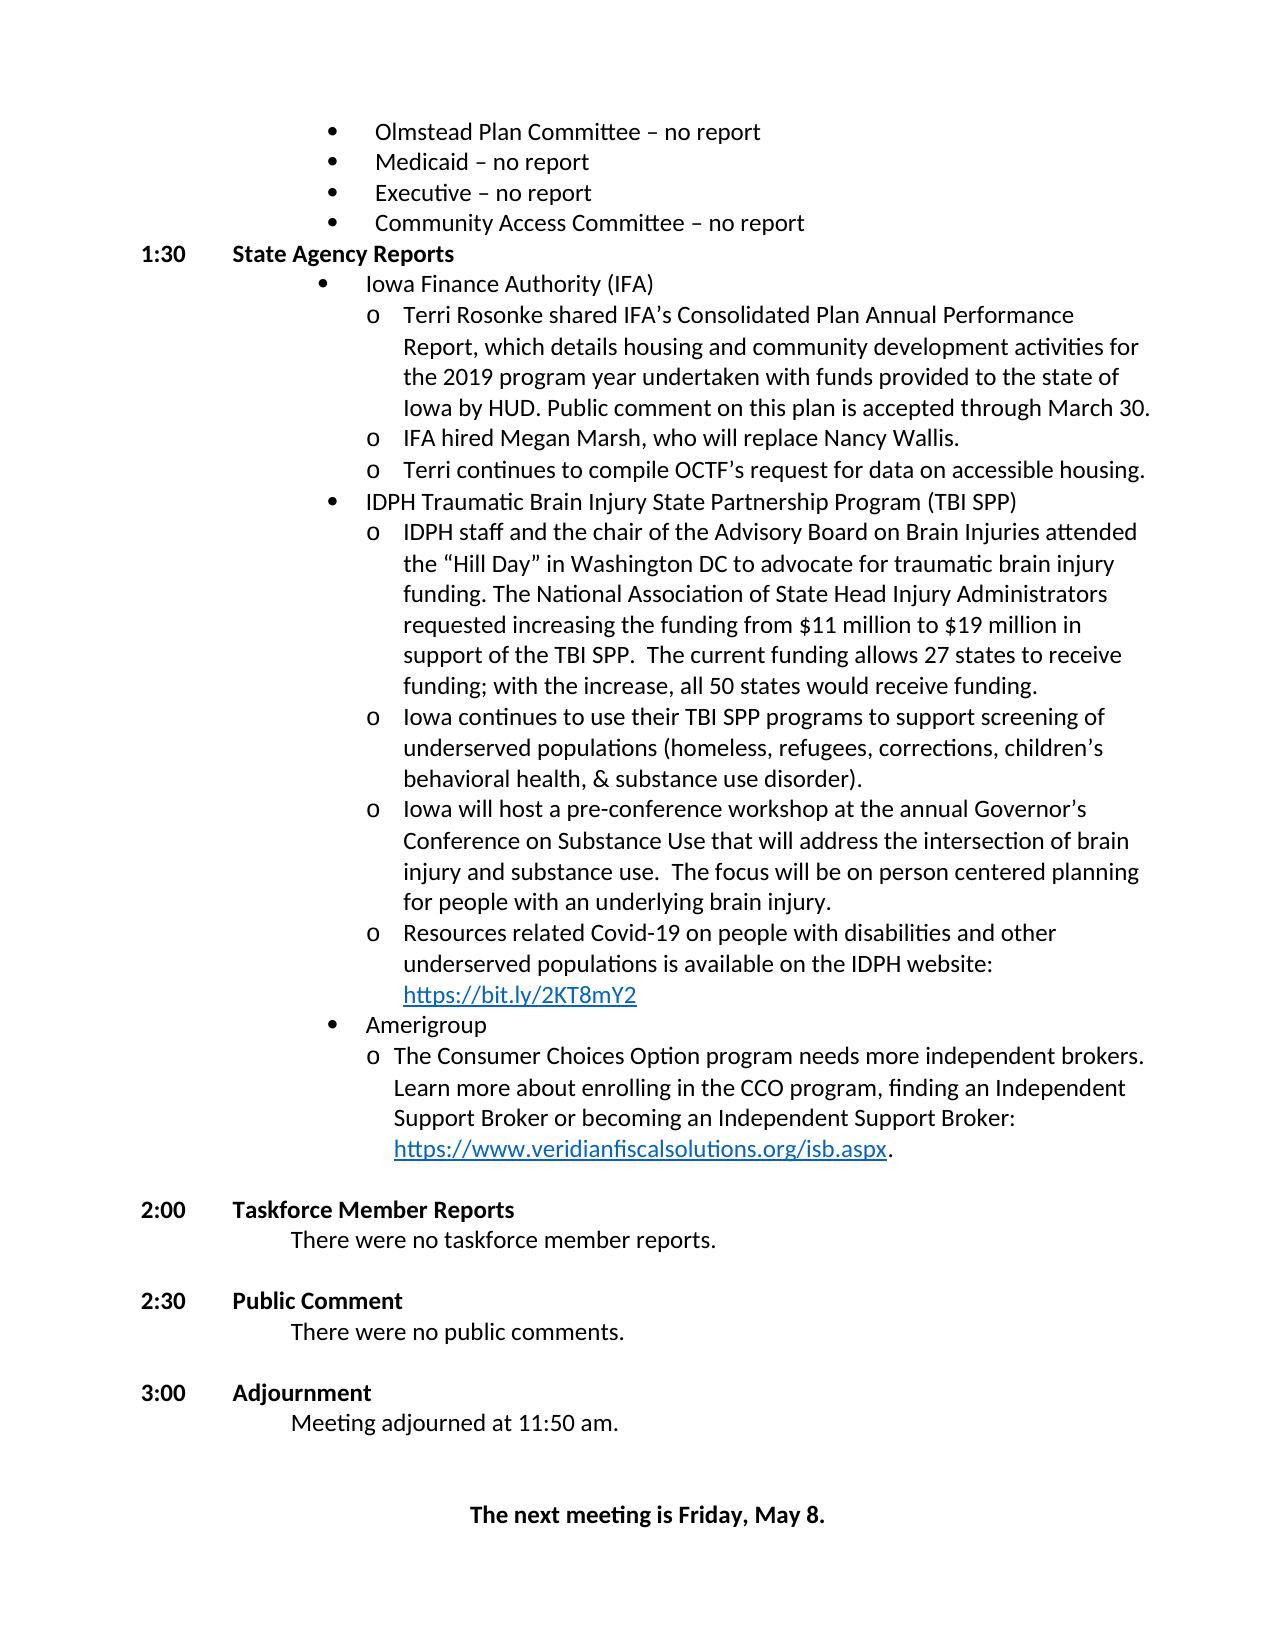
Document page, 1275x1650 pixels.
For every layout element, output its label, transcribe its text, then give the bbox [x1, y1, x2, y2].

text The next meeting is Friday, May 8. [141, 1499, 1155, 1530]
list Community Access Committee – no report [328, 207, 1155, 238]
text 2:30 Public Comment [141, 1286, 1155, 1316]
list IFA hired Megan Marsh, who will replace Nancy Wallis. [366, 422, 1155, 454]
list Medicaid – no report [328, 146, 1155, 177]
list Terri Rosonke shared IFA’s Consolidated Plan Annual Performance Report, which details housing and community development activities for the 2019 program year undertaken with funds provided to the state of Iowa by HUD. Public comment on this plan is accepted through March 30. [366, 299, 1155, 422]
list Iowa will host a pre-conference workshop at the annual Governor’s Conference on Substance Use that will address the intersection of brain injury and substance use. The focus will be on person centered planning for people with an underlying brain injury. [366, 793, 1155, 917]
list Resources related Covid-19 on people with disabilities and other underserved populations is available on the IDPH website: https://bit.ly/2KT8mY2 [366, 917, 1155, 1009]
list Terri continues to compile OCTF’s request for data on accessible housing. [366, 454, 1155, 486]
text 3:00 Adjournment [141, 1377, 1155, 1408]
text There were no public comments. [216, 1316, 1155, 1347]
list Iowa Finance Authority (IFA) [216, 268, 1155, 299]
text 1:30 State Agency Reports [141, 238, 1155, 268]
list Amerigroup [216, 1009, 1155, 1040]
list Executive – no report [328, 177, 1155, 207]
list Iowa continues to use their TBI SPP programs to support screening of underserved populations (homeless, refugees, corrections, children’s behavioral health, & substance use disorder). [366, 701, 1155, 793]
list Olmstead Plan Committee – no report [328, 116, 1155, 146]
text Meeting adjourned at 11:50 am. [216, 1408, 1155, 1438]
list There were no taskforce member reports. [216, 1224, 1155, 1255]
list The Consumer Choices Option program needs more independent brokers. Learn more about enrolling in the CCO program, finding an Independent Support Broker or becoming an Independent Support Broker: https://www.veridianfiscalsolutions.org/isb.aspx. [366, 1040, 1155, 1163]
list IDPH Traumatic Brain Injury State Partnership Program (TBI SPP) [206, 486, 1155, 516]
list IDPH staff and the chair of the Advisory Board on Brain Injuries attended the “Hill Day” in Washington DC to advocate for traumatic brain injury funding. The National Association of State Head Injury Administrators requested increasing the funding from $11 million to $19 million in support of the TBI SPP. The current funding allows 27 states to receive funding; with the increase, all 50 states would receive funding. [366, 516, 1155, 701]
text 2:00 Taskforce Member Reports [141, 1194, 1155, 1224]
